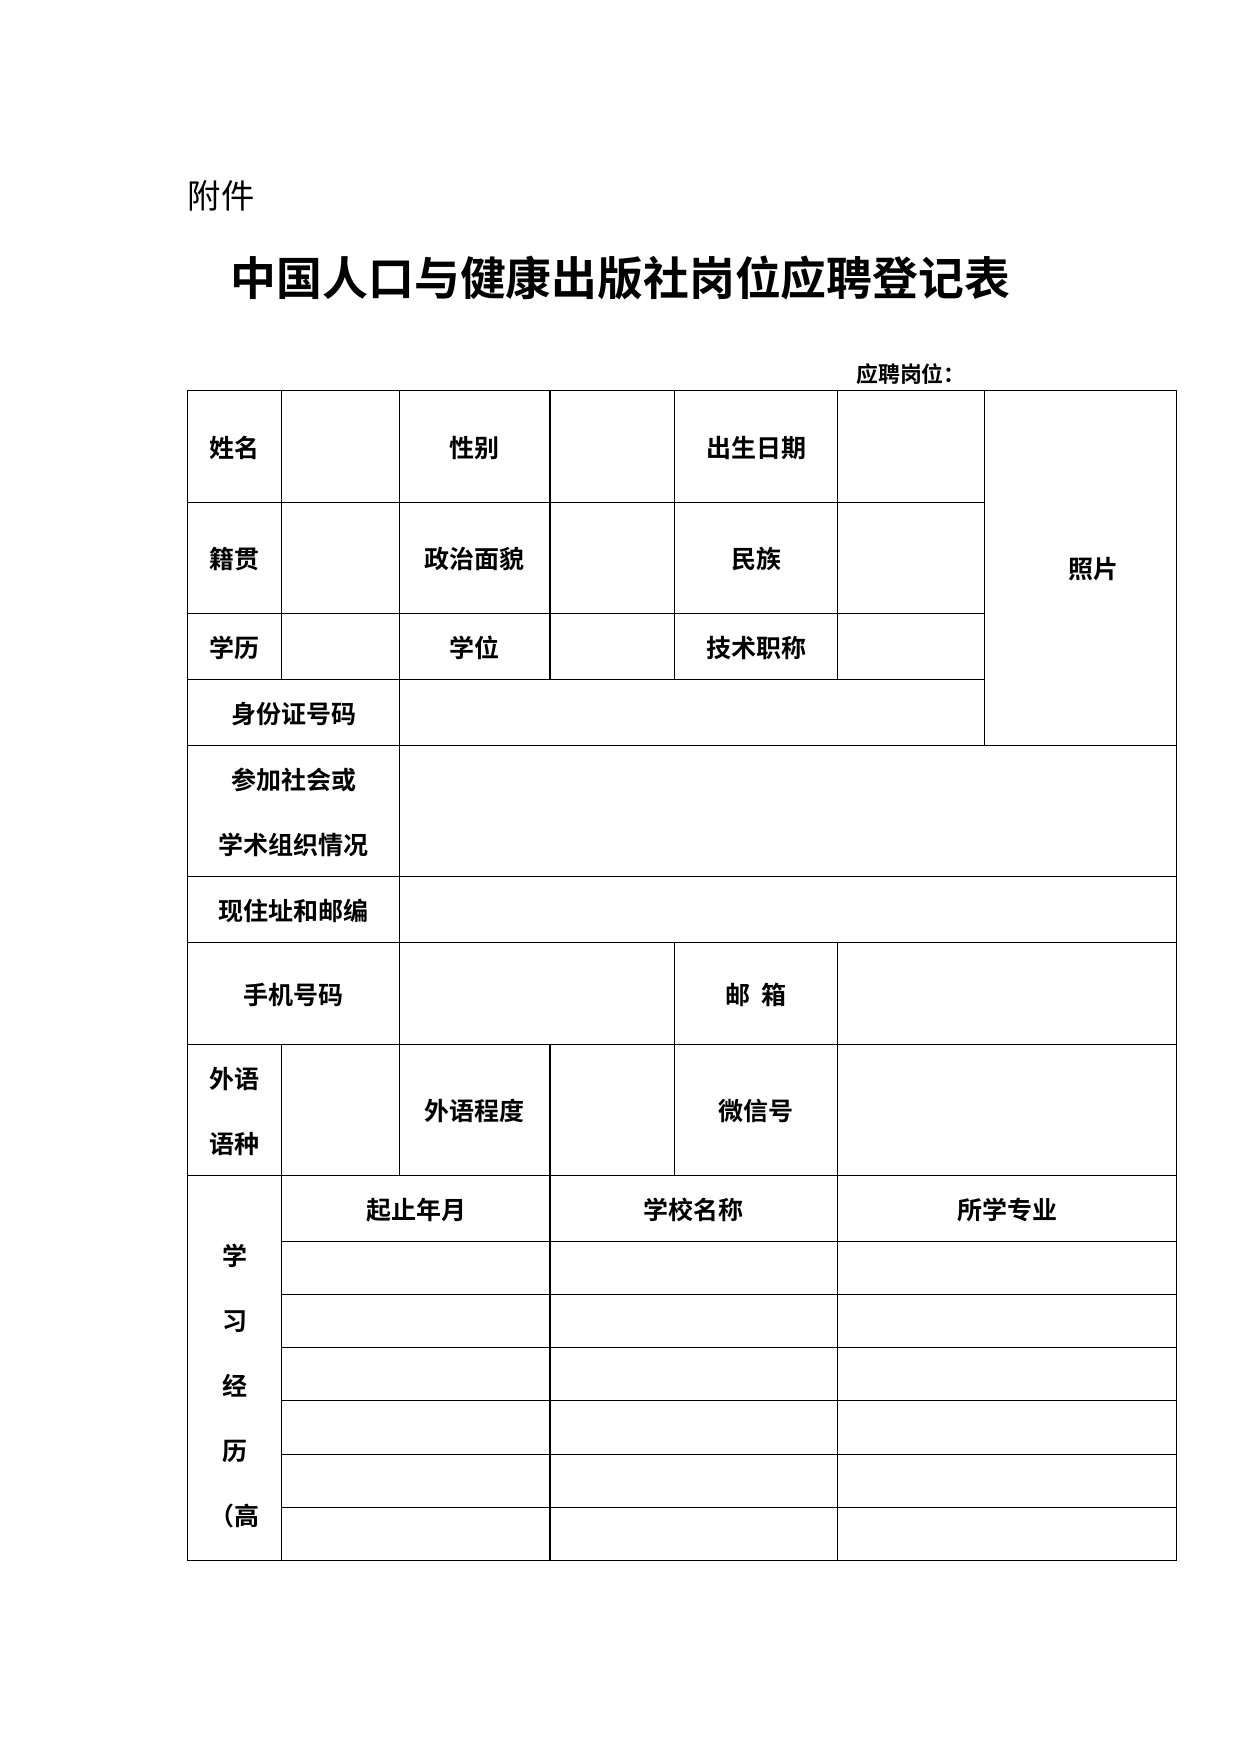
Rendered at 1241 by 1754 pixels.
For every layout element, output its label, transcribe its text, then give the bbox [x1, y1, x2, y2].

table_header 照片 [985, 391, 1176, 745]
text 附件 [187, 162, 1053, 227]
table_cell 手机号码 [188, 943, 399, 1044]
table_cell [282, 1401, 549, 1454]
table_cell [551, 1508, 837, 1560]
table_cell 所学专业 [838, 1176, 1176, 1241]
table_cell [551, 1045, 674, 1175]
table_cell 参加社会或 学术组织情况 [188, 746, 399, 876]
table_header [838, 391, 984, 502]
table_cell [282, 614, 399, 679]
table_cell [838, 1508, 1176, 1560]
table_cell 学校名称 [551, 1176, 837, 1241]
text 中国人口与健康出版社岗位应聘登记表 [187, 227, 1053, 324]
table_cell [551, 1348, 837, 1400]
table_cell [282, 1242, 549, 1294]
table_cell 技术职称 [675, 614, 837, 679]
table_cell 邮 箱 [675, 943, 837, 1044]
table_cell 政治面貌 [400, 503, 549, 613]
table_cell 身份证号码 [188, 680, 399, 745]
table_cell [400, 877, 1176, 942]
table_cell [551, 1455, 837, 1507]
table_cell 学历 [188, 614, 281, 679]
table_cell [282, 503, 399, 613]
table_cell [282, 1455, 549, 1507]
table_cell [838, 1242, 1176, 1294]
table_cell [551, 1242, 837, 1294]
table_cell 起止年月 [282, 1176, 549, 1241]
table_header [282, 391, 399, 502]
table_cell 籍贯 [188, 503, 281, 613]
table_cell [838, 1295, 1176, 1347]
table_header 姓名 [188, 391, 281, 502]
table_cell [282, 1348, 549, 1400]
table_header 出生日期 [675, 391, 837, 502]
table_cell [400, 746, 1176, 876]
table_cell [282, 1508, 549, 1560]
table_cell [838, 1045, 1176, 1175]
table_cell 外语语种 [188, 1045, 281, 1175]
table_cell 学位 [400, 614, 549, 679]
table_cell 现住址和邮编 [188, 877, 399, 942]
table_cell [551, 1401, 837, 1454]
table_cell 外语程度 [400, 1045, 549, 1175]
table_cell [400, 943, 674, 1044]
table_cell [551, 1295, 837, 1347]
table_cell [838, 1348, 1176, 1400]
table_cell 微信号 [675, 1045, 837, 1175]
table_cell [400, 680, 984, 745]
table_cell [838, 943, 1176, 1044]
table_cell [551, 503, 674, 613]
table_cell [838, 503, 984, 613]
table_cell 学 习 经 历 （高中填起） [188, 1176, 281, 1560]
table_cell [551, 614, 674, 679]
table_cell [838, 1401, 1176, 1454]
table_cell [282, 1295, 549, 1347]
table_cell [282, 1045, 399, 1175]
table_header [551, 391, 674, 502]
table_cell [838, 1455, 1176, 1507]
table_header 性别 [400, 391, 549, 502]
table_cell 民族 [675, 503, 837, 613]
text 应聘岗位： [187, 357, 965, 389]
table_cell [838, 614, 984, 679]
